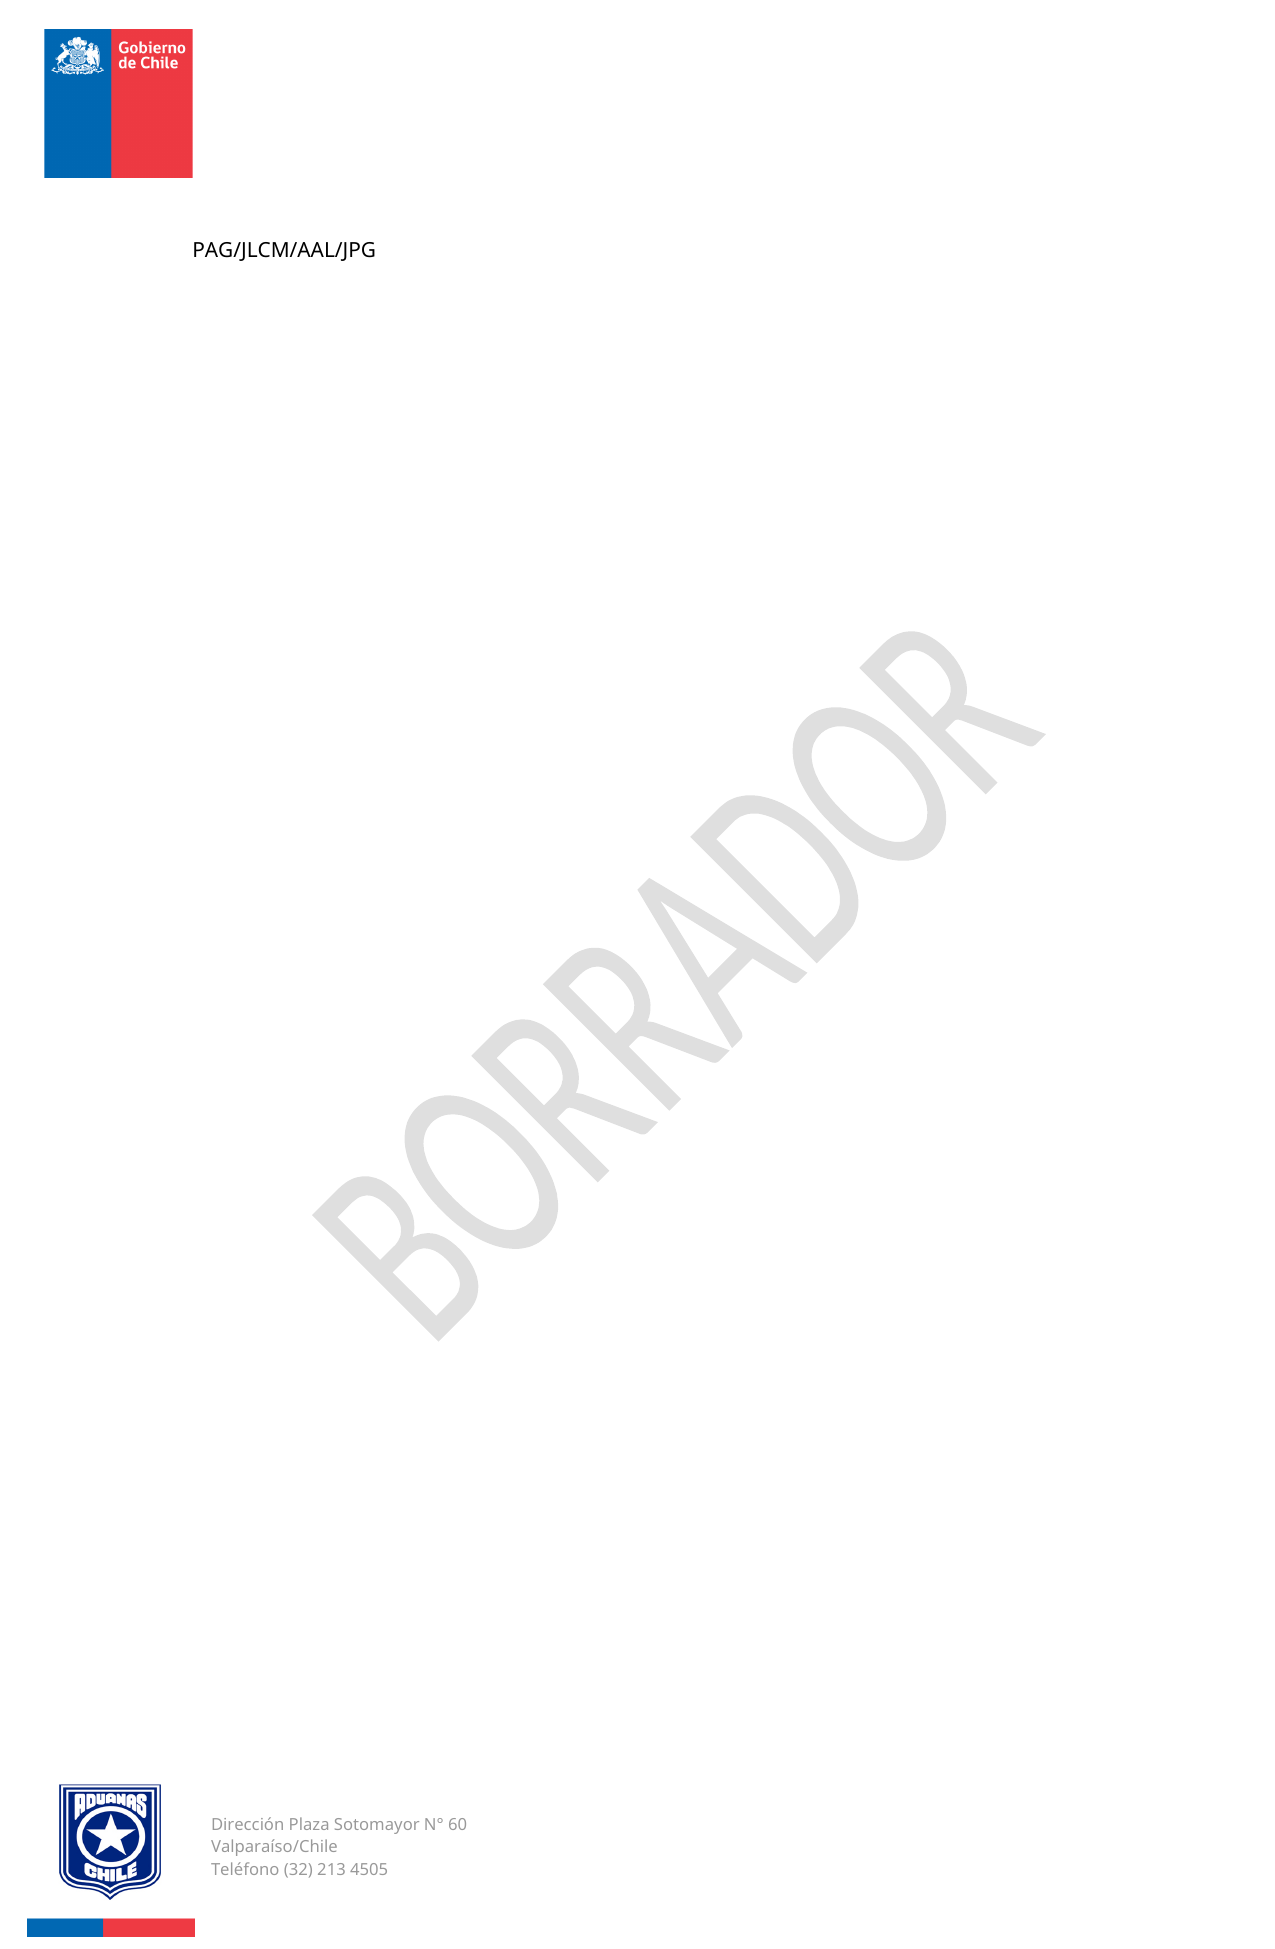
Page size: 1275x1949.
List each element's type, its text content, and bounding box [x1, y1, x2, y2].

picture [27, 1772, 195, 1937]
picture [44, 29, 193, 178]
text PAG/JLCM/AAL/JPG [192, 235, 1166, 263]
